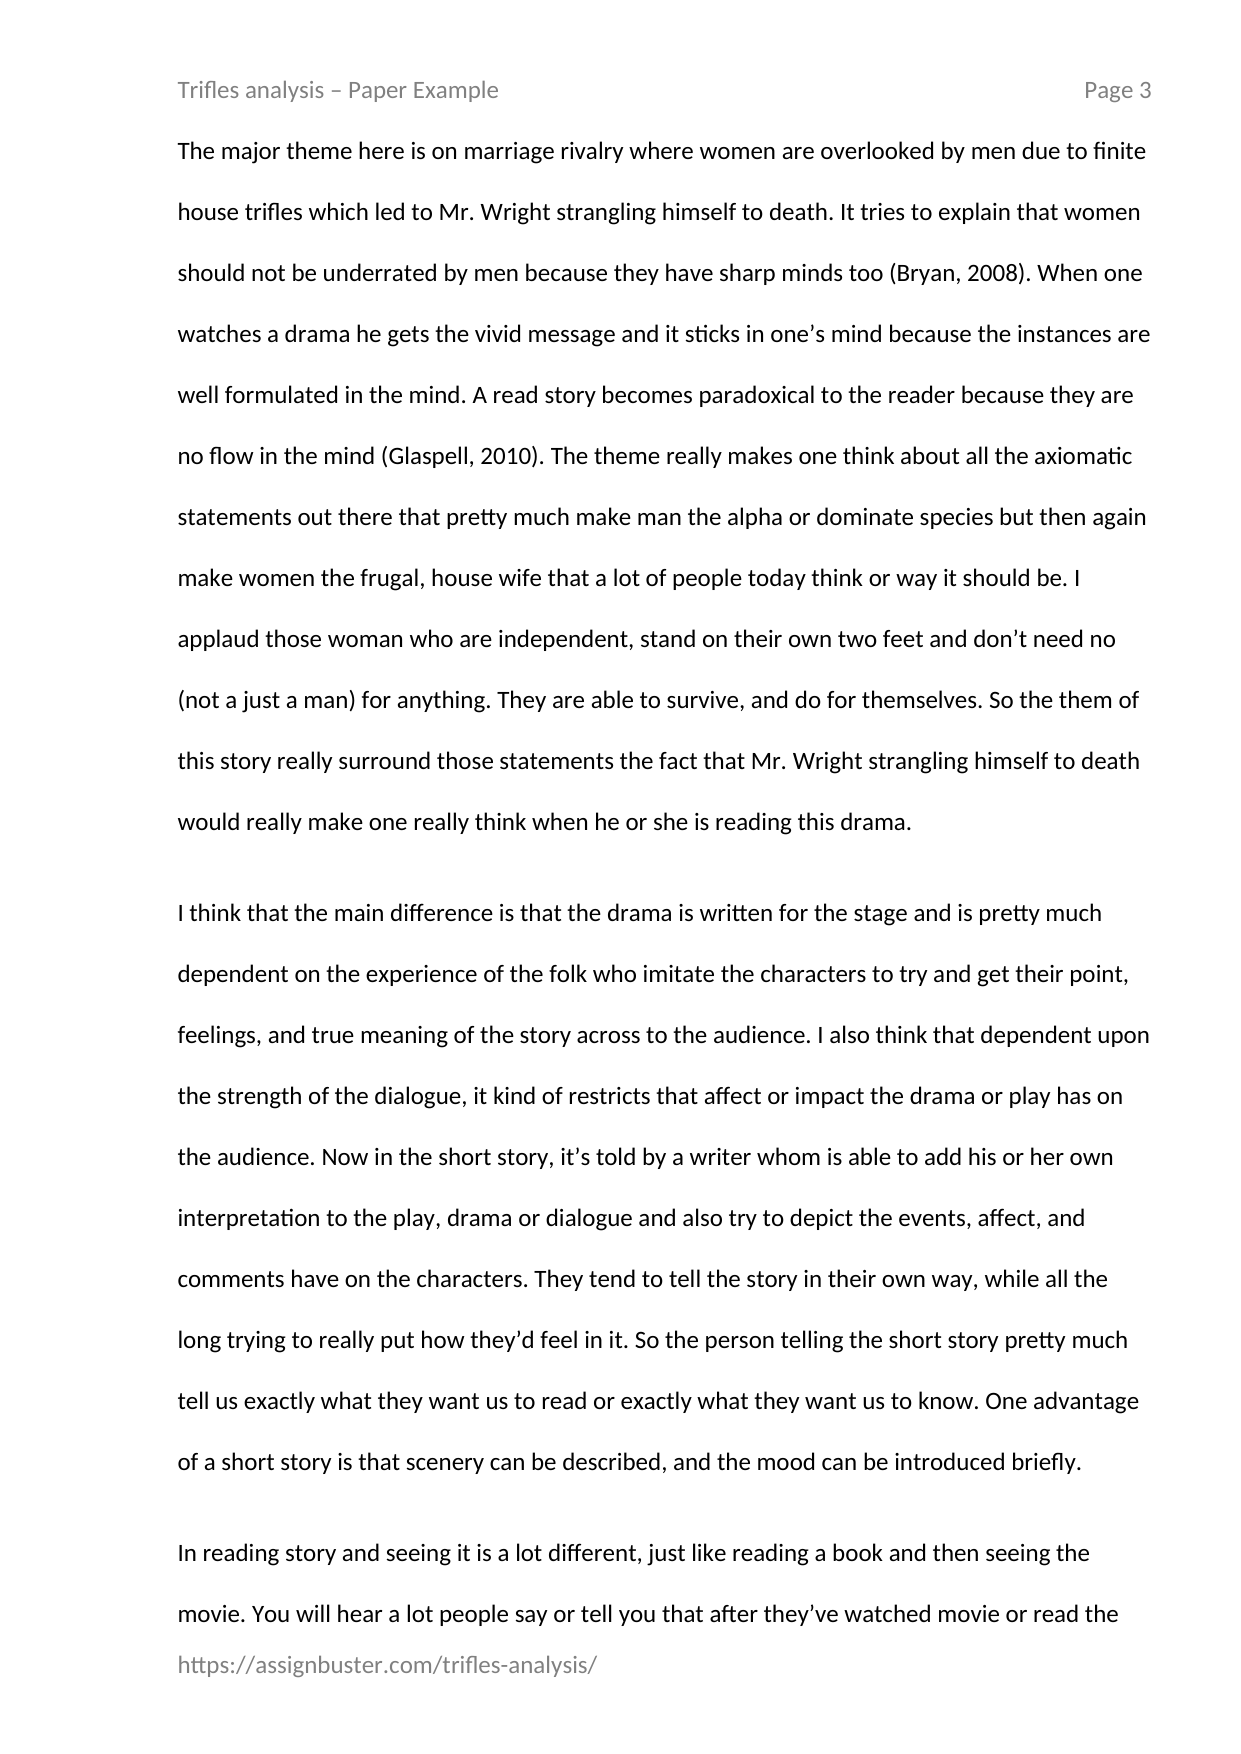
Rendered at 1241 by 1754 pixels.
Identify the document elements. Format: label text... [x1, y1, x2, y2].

text The major theme here is on marriage rivalry where women are overlooked by men due to finite house trifles which led to Mr. Wright strangling himself to death. It tries to explain that women should not be underrated by men because they have sharp minds too (Bryan, 2008). When one watches a drama he gets the vivid message and it sticks in one’s mind because the instances are well formulated in the mind. A read story becomes paradoxical to the reader because they are no flow in the mind (Glaspell, 2010). The theme really makes one think about all the axiomatic statements out there that pretty much make man the alpha or dominate species but then again make women the frugal, house wife that a lot of people today think or way it should be. I applaud those woman who are independent, stand on their own two feet and don’t need no (not a just a man) for anything. They are able to survive, and do for themselves. So the them of this story really surround those statements the fact that Mr. Wright strangling himself to death would really make one really think when he or she is reading this drama. [177, 135, 1152, 837]
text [177, 1537, 1152, 1628]
text I think that the main difference is that the drama is written for the stage and is pretty much dependent on the experience of the folk who imitate the characters to try and get their point, feelings, and true meaning of the story across to the audience. I also think that dependent upon the strength of the dialogue, it kind of restricts that affect or impact the drama or play has on the audience. Now in the short story, it’s told by a writer whom is able to add his or her own interpretation to the play, drama or dialogue and also try to depict the events, affect, and comments have on the characters. They tend to tell the story in their own way, while all the long trying to really put how they’d feel in it. So the person telling the short story pretty much tell us exactly what they want us to read or exactly what they want us to know. One advantage of a short story is that scenery can be described, and the mood can be introduced briefly. [177, 897, 1152, 1477]
